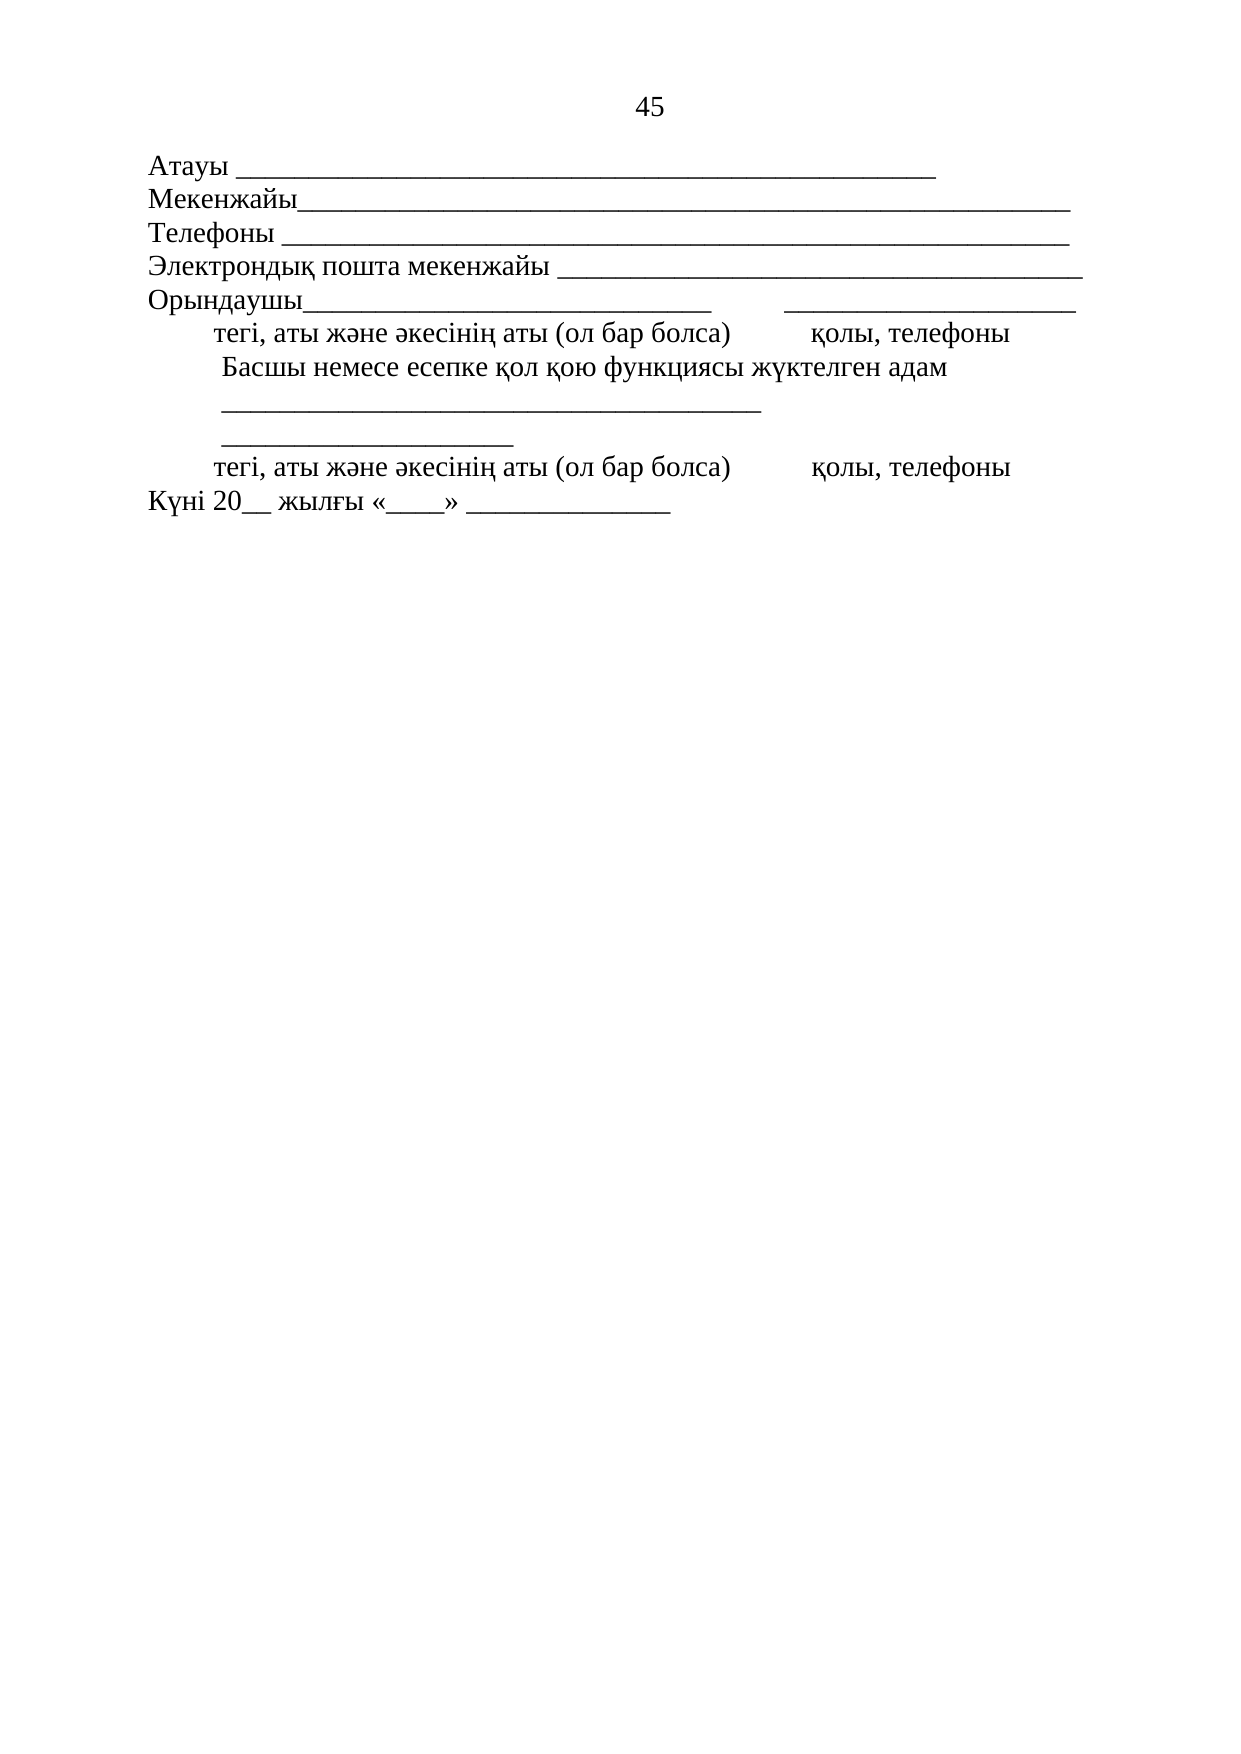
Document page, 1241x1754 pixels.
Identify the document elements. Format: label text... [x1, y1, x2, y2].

text тегі, аты және әкесінің аты (ол бар болса) қолы, телефоны [148, 449, 1152, 483]
text Телефоны ______________________________________________________ [148, 215, 1152, 248]
text _____________________________________ ____________________ [221, 382, 1152, 449]
text Мекенжайы_____________________________________________________ [148, 181, 1152, 215]
text Орындаушы____________________________ ____________________ [148, 282, 1152, 315]
text Электрондық пошта мекенжайы ____________________________________ [148, 248, 1152, 282]
text Атауы ________________________________________________ [148, 148, 1152, 181]
text Басшы немесе есепке қол қою функциясы жүктелген адам [221, 349, 1152, 382]
text Күні 20__ жылғы «____» ______________ [148, 483, 1152, 517]
text тегі, аты және әкесінің аты (ол бар болса) қолы, телефоны [148, 315, 1152, 349]
